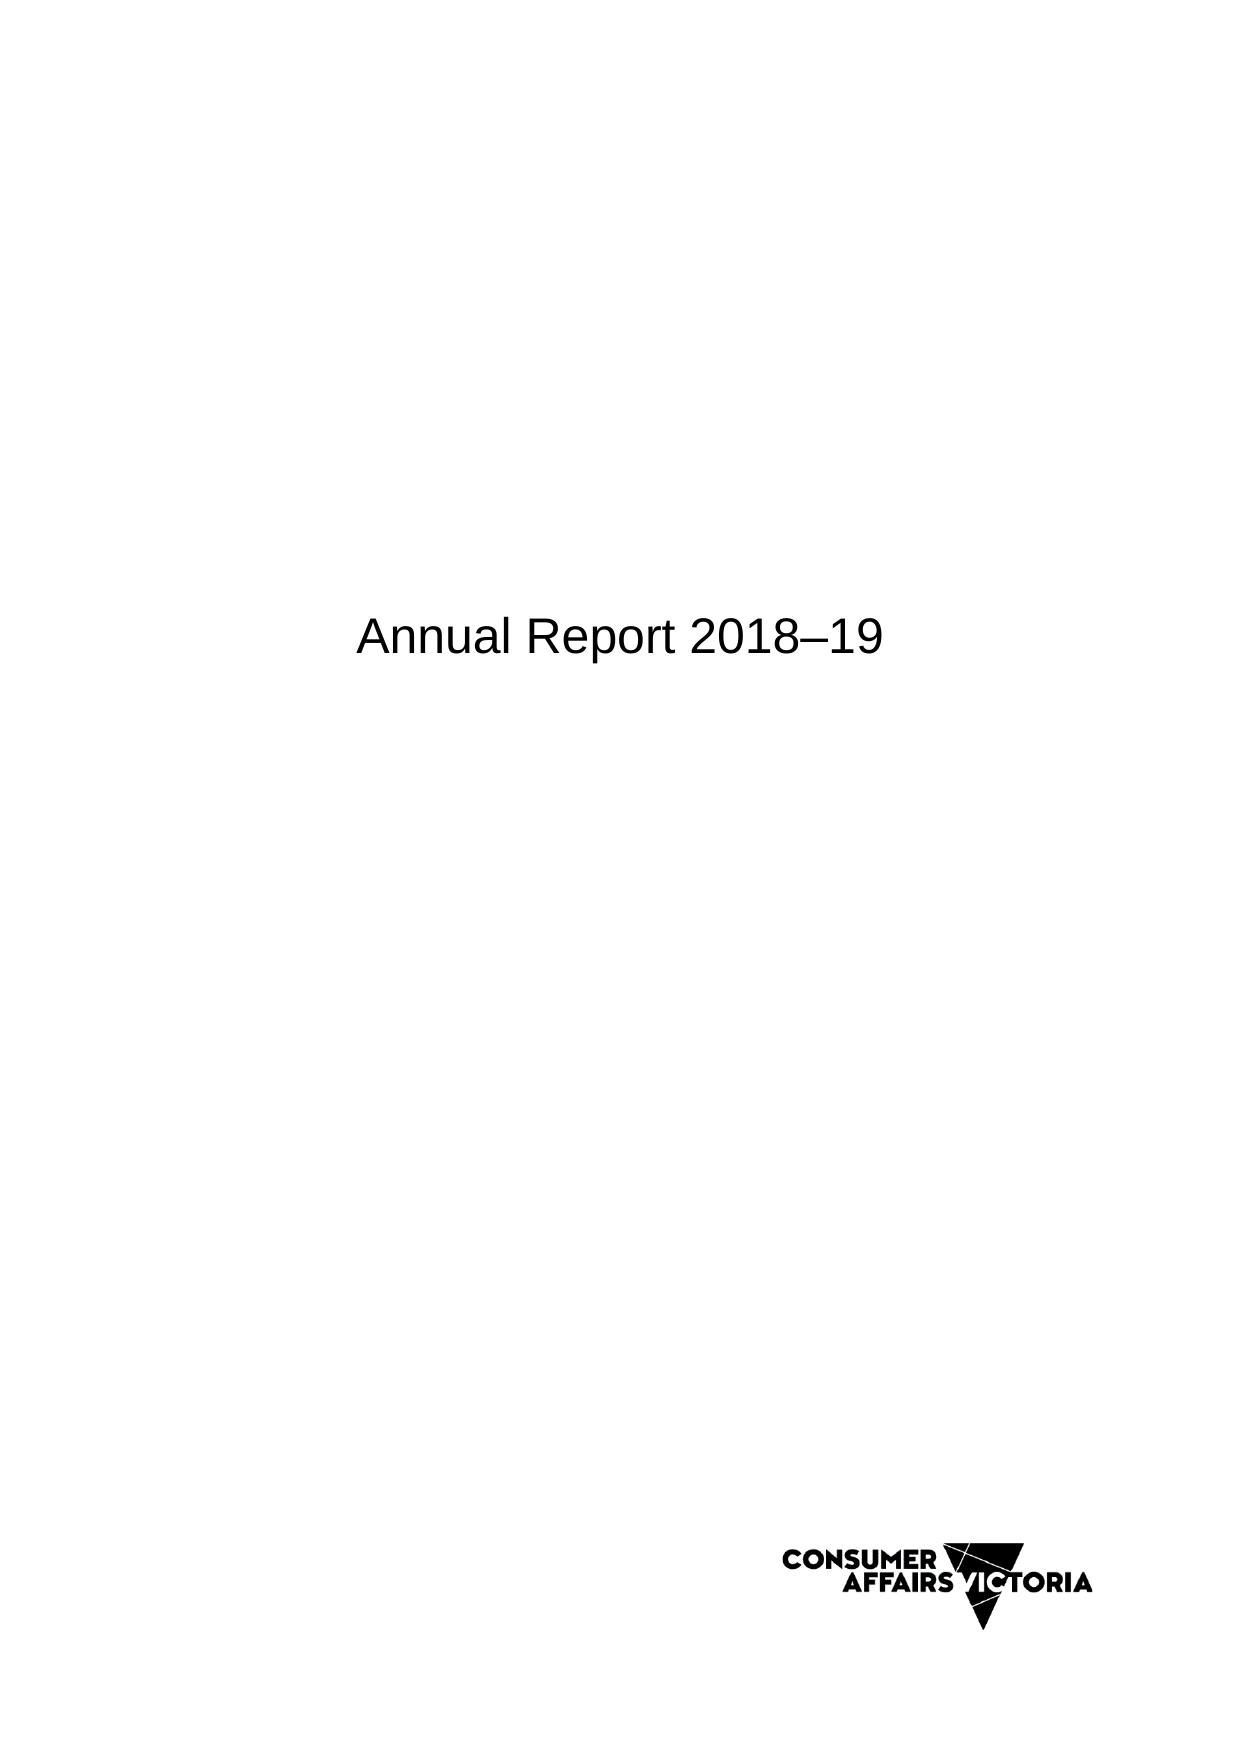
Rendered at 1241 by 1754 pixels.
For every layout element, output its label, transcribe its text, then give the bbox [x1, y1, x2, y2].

picture [782, 1543, 1093, 1630]
subtitle Annual Report 2018–19 [148, 606, 1092, 663]
